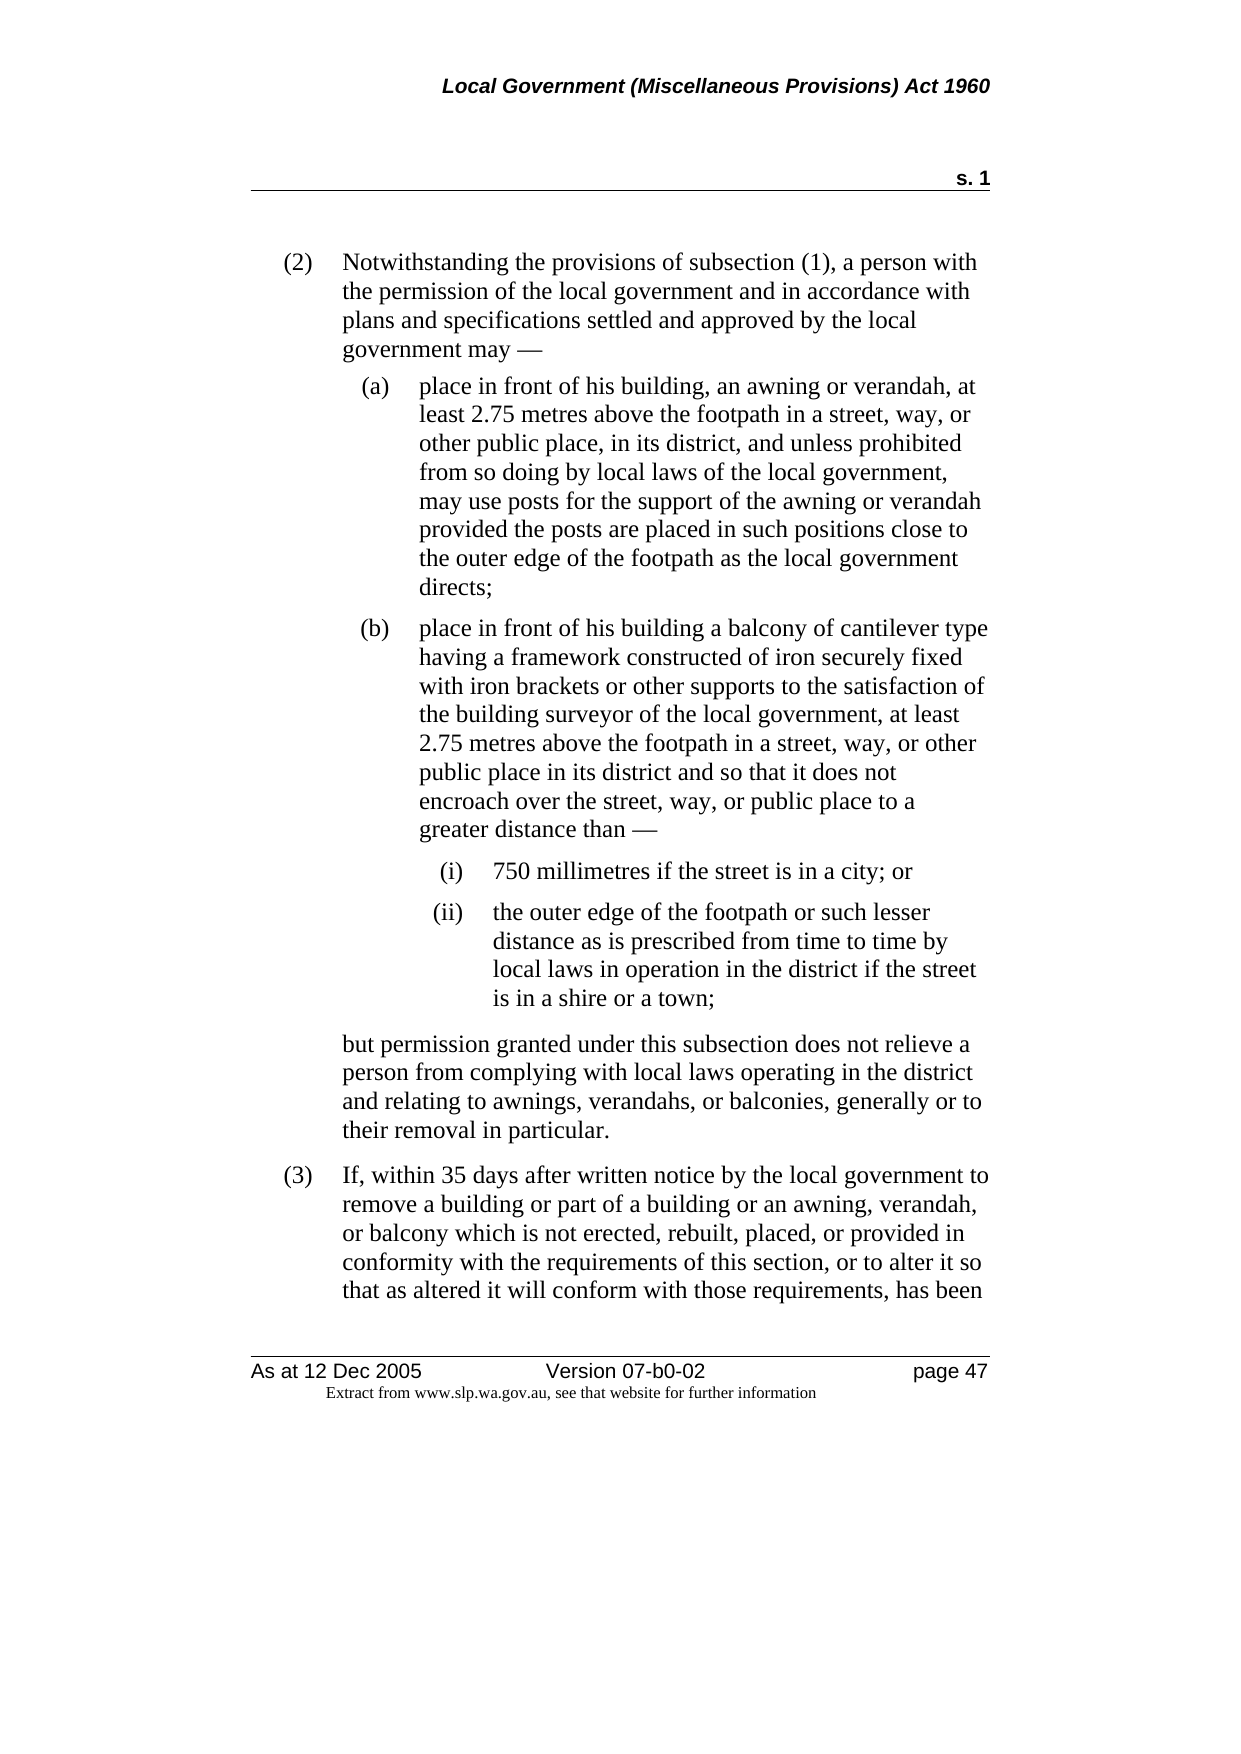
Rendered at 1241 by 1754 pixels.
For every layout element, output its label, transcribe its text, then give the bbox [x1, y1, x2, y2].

text (a) place in front of his building, an awning or verandah, at least 2.75 metres above the footpath in a street, way, or other public place, in its district, and unless prohibited from so doing by local laws of the local government, may use posts for the support of the awning or verandah provided the posts are placed in such positions close to the outer edge of the footpath as the local government directs; [251, 371, 990, 601]
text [251, 1160, 990, 1304]
text but permission granted under this subsection does not relieve a person from complying with local laws operating in the district and relating to awnings, verandahs, or balconies, generally or to their removal in particular. [251, 1029, 990, 1144]
text (b) place in front of his building a balcony of cantilever type having a framework constructed of iron securely fixed with iron brackets or other supports to the satisfaction of the building surveyor of the local government, at least 2.75 metres above the footpath in a street, way, or other public place in its district and so that it does not encroach over the street, way, or public place to a greater distance than — [251, 613, 990, 843]
text (ii) the outer edge of the footpath or such lesser distance as is prescribed from time to time by local laws in operation in the district if the street is in a shire or a town; [251, 897, 990, 1012]
text (i) 750 millimetres if the street is in a city; or [251, 856, 990, 884]
text (2) Notwithstanding the provisions of subsection (1), a person with the permission of the local government and in accordance with plans and specifications settled and approved by the local government may — [251, 247, 990, 362]
